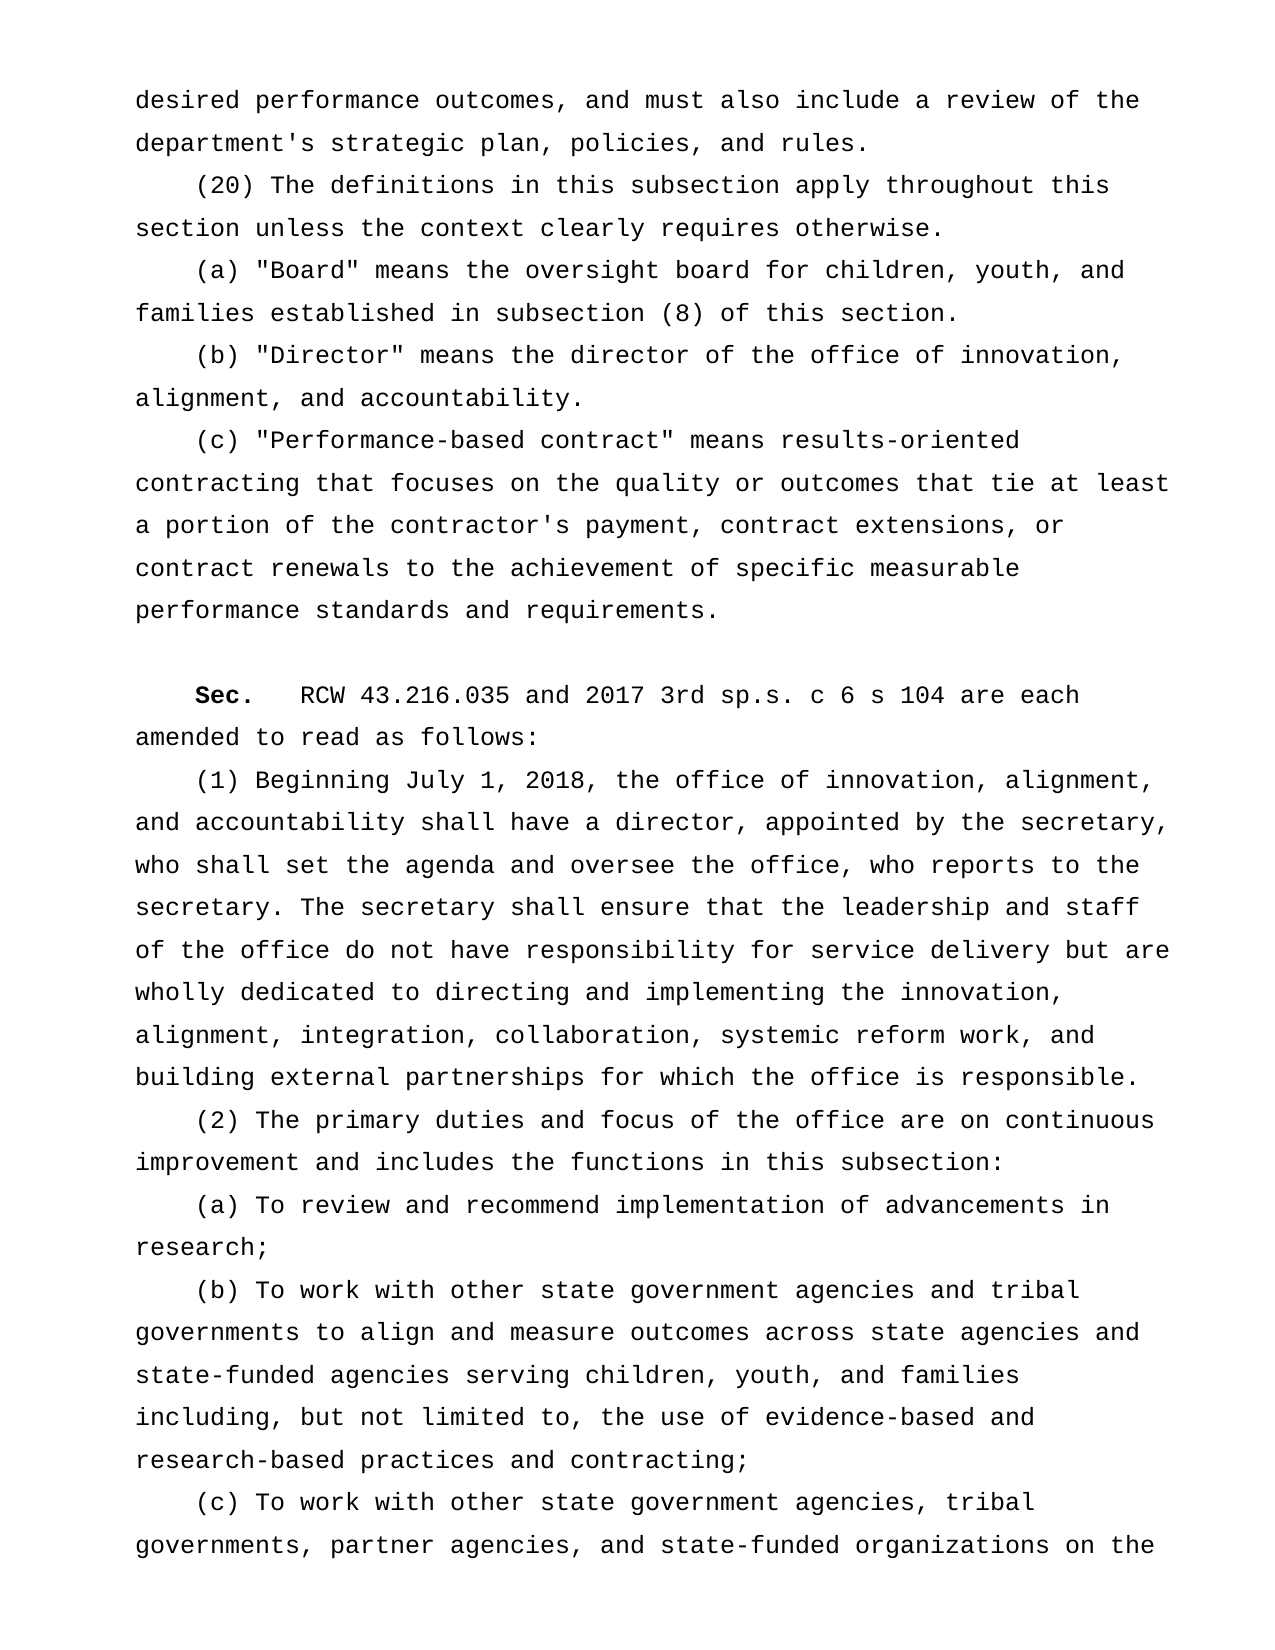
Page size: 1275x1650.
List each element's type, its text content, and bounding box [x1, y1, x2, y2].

text (a) To review and recommend implementation of advancements in research; [135, 1179, 1170, 1264]
text (2) The primary duties and focus of the office are on continuous improvement and includes the functions in this subsection: [135, 1094, 1170, 1179]
text (b) To work with other state government agencies and tribal governments to align and measure outcomes across state agencies and state-funded agencies serving children, youth, and families including, but not limited to, the use of evidence-based and research-based practices and contracting; [135, 1264, 1170, 1477]
text Sec. RCW 43.216.035 and 2017 3rd sp.s. c 6 s 104 are each amended to read as follows: [135, 669, 1170, 754]
text (1) Beginning July 1, 2018, the office of innovation, alignment, and accountability shall have a director, appointed by the secretary, who shall set the agenda and oversee the office, who reports to the secretary. The secretary shall ensure that the leadership and staff of the office do not have responsibility for service delivery but are wholly dedicated to directing and implementing the innovation, alignment, integration, collaboration, systemic reform work, and building external partnerships for which the office is responsible. [135, 754, 1170, 1094]
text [135, 75, 1170, 160]
text (c) "Performance-based contract" means results-oriented contracting that focuses on the quality or outcomes that tie at least a portion of the contractor's payment, contract extensions, or contract renewals to the achievement of specific measurable performance standards and requirements. [135, 415, 1170, 627]
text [135, 1477, 1170, 1562]
text (a) "Board" means the oversight board for children, youth, and families established in subsection (8) of this section. [135, 245, 1170, 330]
text (20) The definitions in this subsection apply throughout this section unless the context clearly requires otherwise. [135, 160, 1170, 245]
text (b) "Director" means the director of the office of innovation, alignment, and accountability. [135, 330, 1170, 415]
